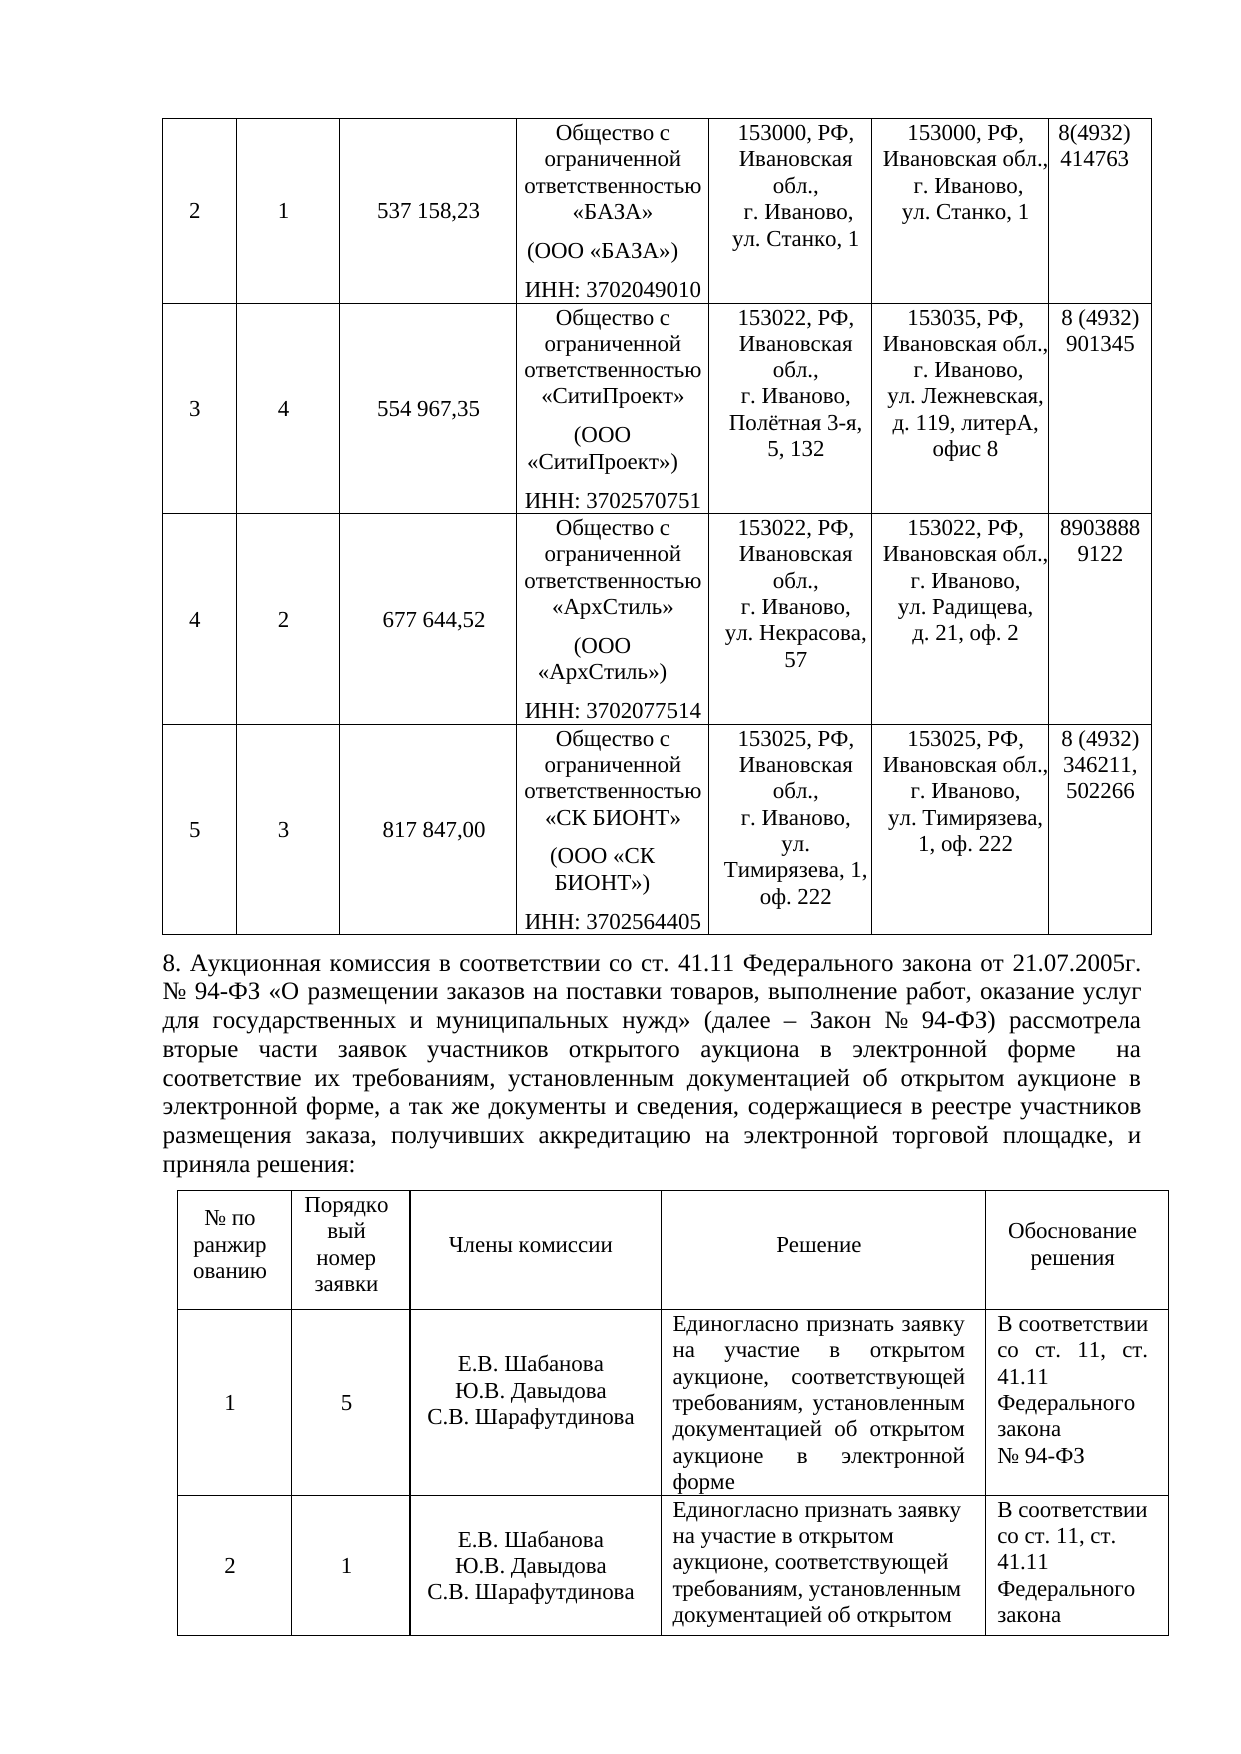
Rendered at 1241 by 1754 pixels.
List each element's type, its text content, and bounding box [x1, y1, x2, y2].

text 8. Аукционная комиссия в соответствии со ст. 41.11 Федерального закона от 21.07.2005г. № 94-ФЗ «О размещении заказов на поставки товаров, выполнение работ, оказание услуг для государственных и муниципальных нужд» (далее – Закон № 94-ФЗ) рассмотрела вторые части заявок участников открытого аукциона в электронной форме на соответствие их требованиям, установленным документацией об открытом аукционе в электронной форме, а так же документы и сведения, содержащиеся в реестре участников размещения заказа, получивших аккредитацию на электронной торговой площадке, и приняла решения: [162, 948, 1142, 1178]
table_cell 677 644,52 [340, 514, 516, 723]
table_cell Общество с ограниченной ответственностью «СК БИОНТ» (ООО «СК БИОНТ») ИНН: 3702564405 [517, 725, 708, 934]
table_cell 3 [237, 725, 339, 934]
table_cell Общество с ограниченной ответственностью «АрхСтиль» (ООО «АрхСтиль») ИНН: 3702077514 [517, 514, 708, 723]
table_cell 153035, РФ, Ивановская обл., г. Иваново, ул. Лежневская, д. 119, литерА, офис 8 [872, 304, 1048, 513]
table_cell 153022, РФ, Ивановская обл., г. Иваново, ул. Некрасова, 57 [709, 514, 871, 723]
table_cell 1 [237, 119, 339, 302]
table_header № по ранжированию [178, 1191, 291, 1309]
table_cell Общество с ограниченной ответственностью «БАЗА» (ООО «БАЗА») ИНН: 3702049010 [517, 119, 708, 302]
table_cell 4 [237, 304, 339, 513]
table_cell Общество с ограниченной ответственностью «СитиПроект» (ООО «СитиПроект») ИНН: 3702570751 [517, 304, 708, 513]
table_header Обоснование решения [986, 1191, 1168, 1309]
table_cell 153025, РФ, Ивановская обл., г. Иваново, ул. Тимирязева, 1, оф. 222 [709, 725, 871, 934]
table_cell 817 847,00 [340, 725, 516, 934]
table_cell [662, 1496, 985, 1635]
table_cell 2 [163, 119, 236, 302]
table_cell 537 158,23 [340, 119, 516, 302]
table_cell 554 967,35 [340, 304, 516, 513]
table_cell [986, 1496, 1168, 1635]
table_header Решение [662, 1191, 985, 1309]
table_cell 2 [178, 1496, 291, 1635]
table_cell 153022, РФ, Ивановская обл., г. Иваново, Полётная 3-я, 5, 132 [709, 304, 871, 513]
table_cell 8 (4932) 346211,502266 [1049, 725, 1151, 934]
table_cell 2 [237, 514, 339, 723]
table_cell 1 [292, 1496, 409, 1635]
table_cell 5 [292, 1310, 409, 1494]
table_header Порядковый номер заявки [292, 1191, 409, 1309]
table_cell 8(4932) 414763 [1049, 119, 1151, 302]
table_cell 153022, РФ, Ивановская обл., г. Иваново, ул. Радищева, д. 21, оф. 2 [872, 514, 1048, 723]
table_cell 4 [163, 514, 236, 723]
table_cell 5 [163, 725, 236, 934]
table_header Члены комиссии [411, 1191, 661, 1309]
table_cell 89038889122 [1049, 514, 1151, 723]
table_cell 153000, РФ, Ивановская обл., г. Иваново, ул. Станко, 1 [872, 119, 1048, 302]
table_cell 153000, РФ, Ивановская обл., г. Иваново, ул. Станко, 1 [709, 119, 871, 302]
table_cell 3 [163, 304, 236, 513]
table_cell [411, 1496, 661, 1635]
table_cell Е.В. Шабанова Ю.В. Давыдова С.В. Шарафутдинова [411, 1310, 661, 1494]
table_cell 8 (4932) 901345 [1049, 304, 1151, 513]
table_cell В соответствии со ст. 11, ст. 41.11 Федерального закона № 94-ФЗ [986, 1310, 1168, 1494]
table_cell 153025, РФ, Ивановская обл., г. Иваново, ул. Тимирязева, 1, оф. 222 [872, 725, 1048, 934]
table_cell 1 [178, 1310, 291, 1494]
